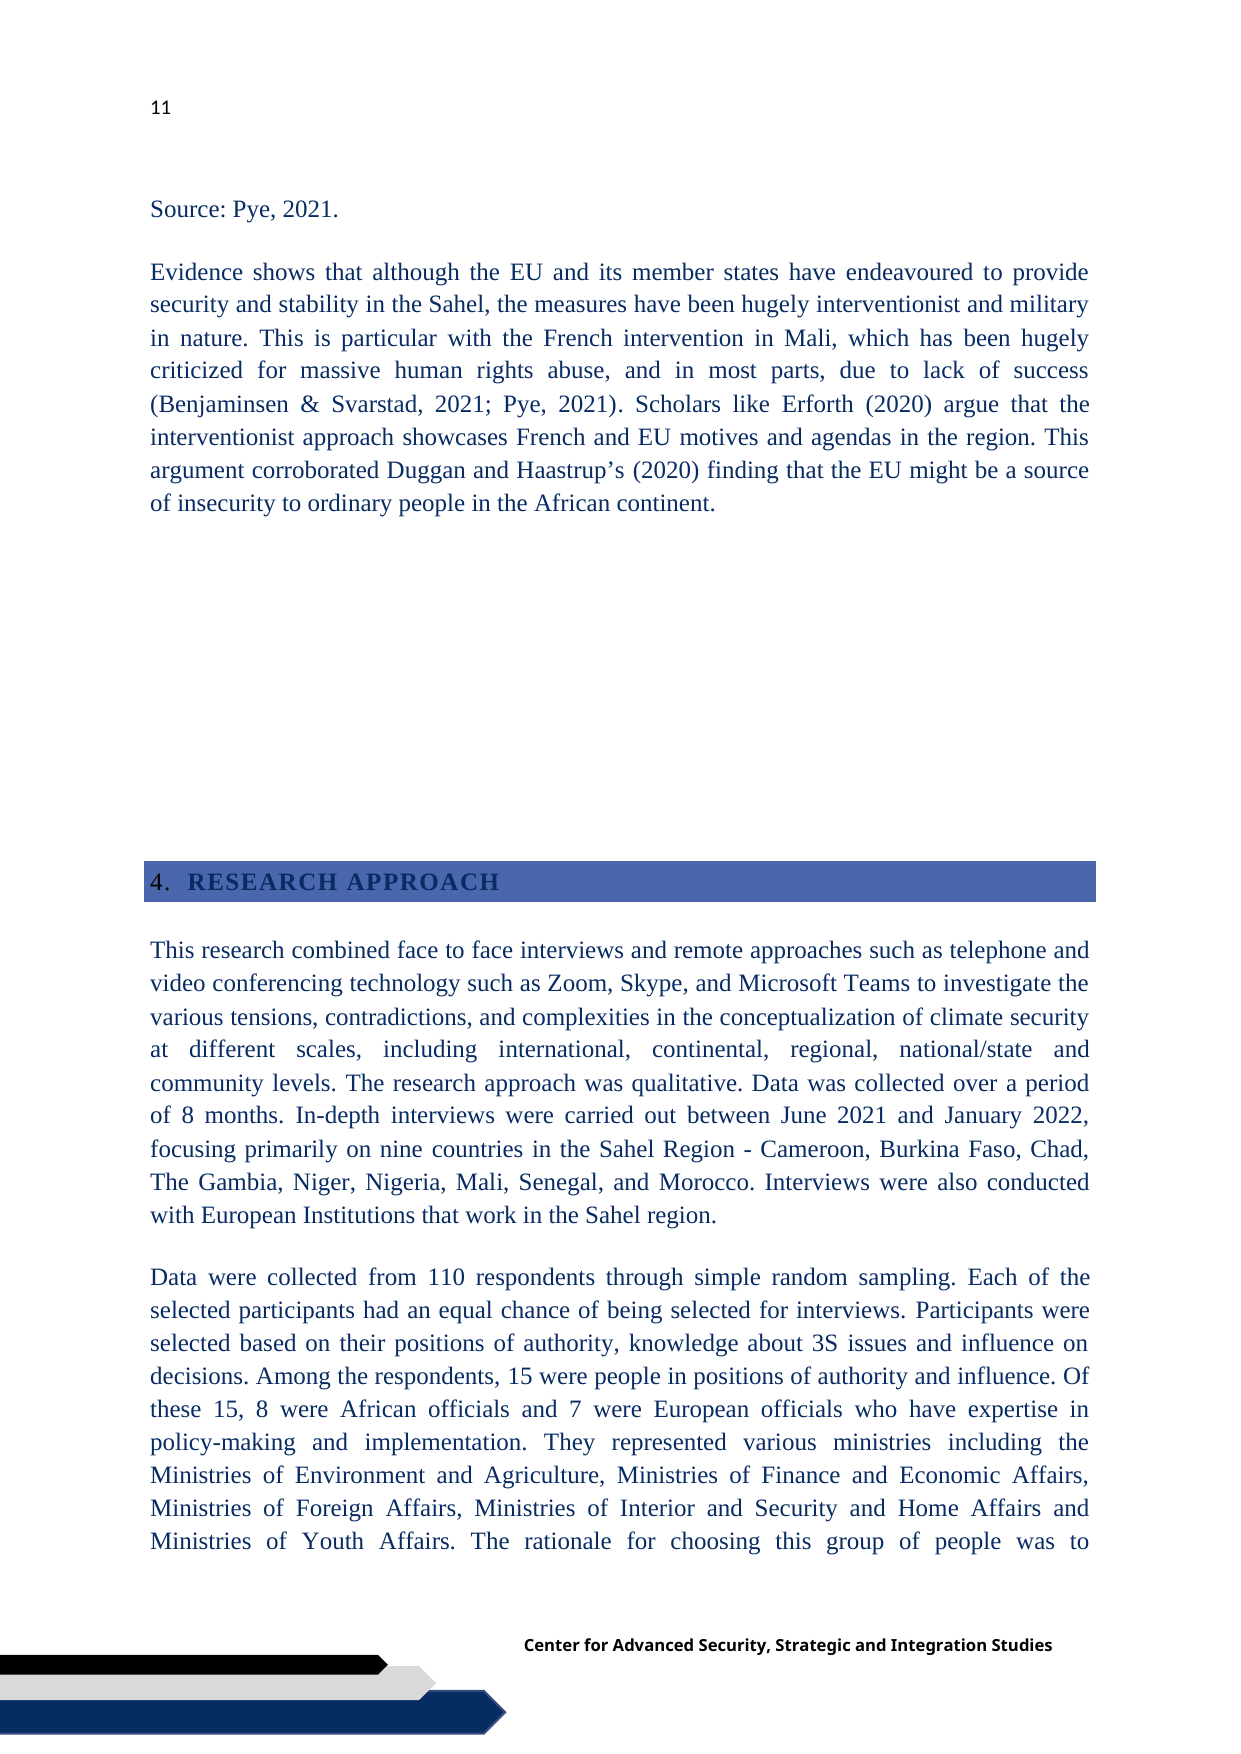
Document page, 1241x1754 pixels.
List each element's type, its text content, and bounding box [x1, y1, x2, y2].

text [150, 1262, 1090, 1555]
text Source: Pye, 2021. [150, 194, 1090, 223]
text This research combined face to face interviews and remote approaches such as telephone and video conferencing technology such as Zoom, Skype, and Microsoft Teams to investigate the various tensions, contradictions, and complexities in the conceptualization of climate security at different scales, including international, continental, regional, national/state and community levels. The research approach was qualitative. Data was collected over a period of 8 months. In-depth interviews were carried out between June 2021 and January 2022, focusing primarily on nine countries in the Sahel Region - Cameroon, Burkina Faso, Chad, The Gambia, Niger, Nigeria, Mali, Senegal, and Morocco. Interviews were also conducted with European Institutions that work in the Sahel region. [150, 936, 1090, 1228]
text Evidence shows that although the EU and its member states have endeavoured to provide security and stability in the Sahel, the measures have been hugely interventionist and military in nature. This is particular with the French intervention in Mali, which has been hugely criticized for massive human rights abuse, and in most parts, due to lack of success (Benjaminsen & Svarstad, 2021; Pye, 2021). Scholars like Erforth (2020) argue that the interventionist approach showcases French and EU motives and agendas in the region. This argument corroborated Duggan and Haastrup’s (2020) finding that the EU might be a source of insecurity to ordinary people in the African continent. [150, 257, 1090, 516]
subtitle Research Approach [150, 867, 1090, 896]
